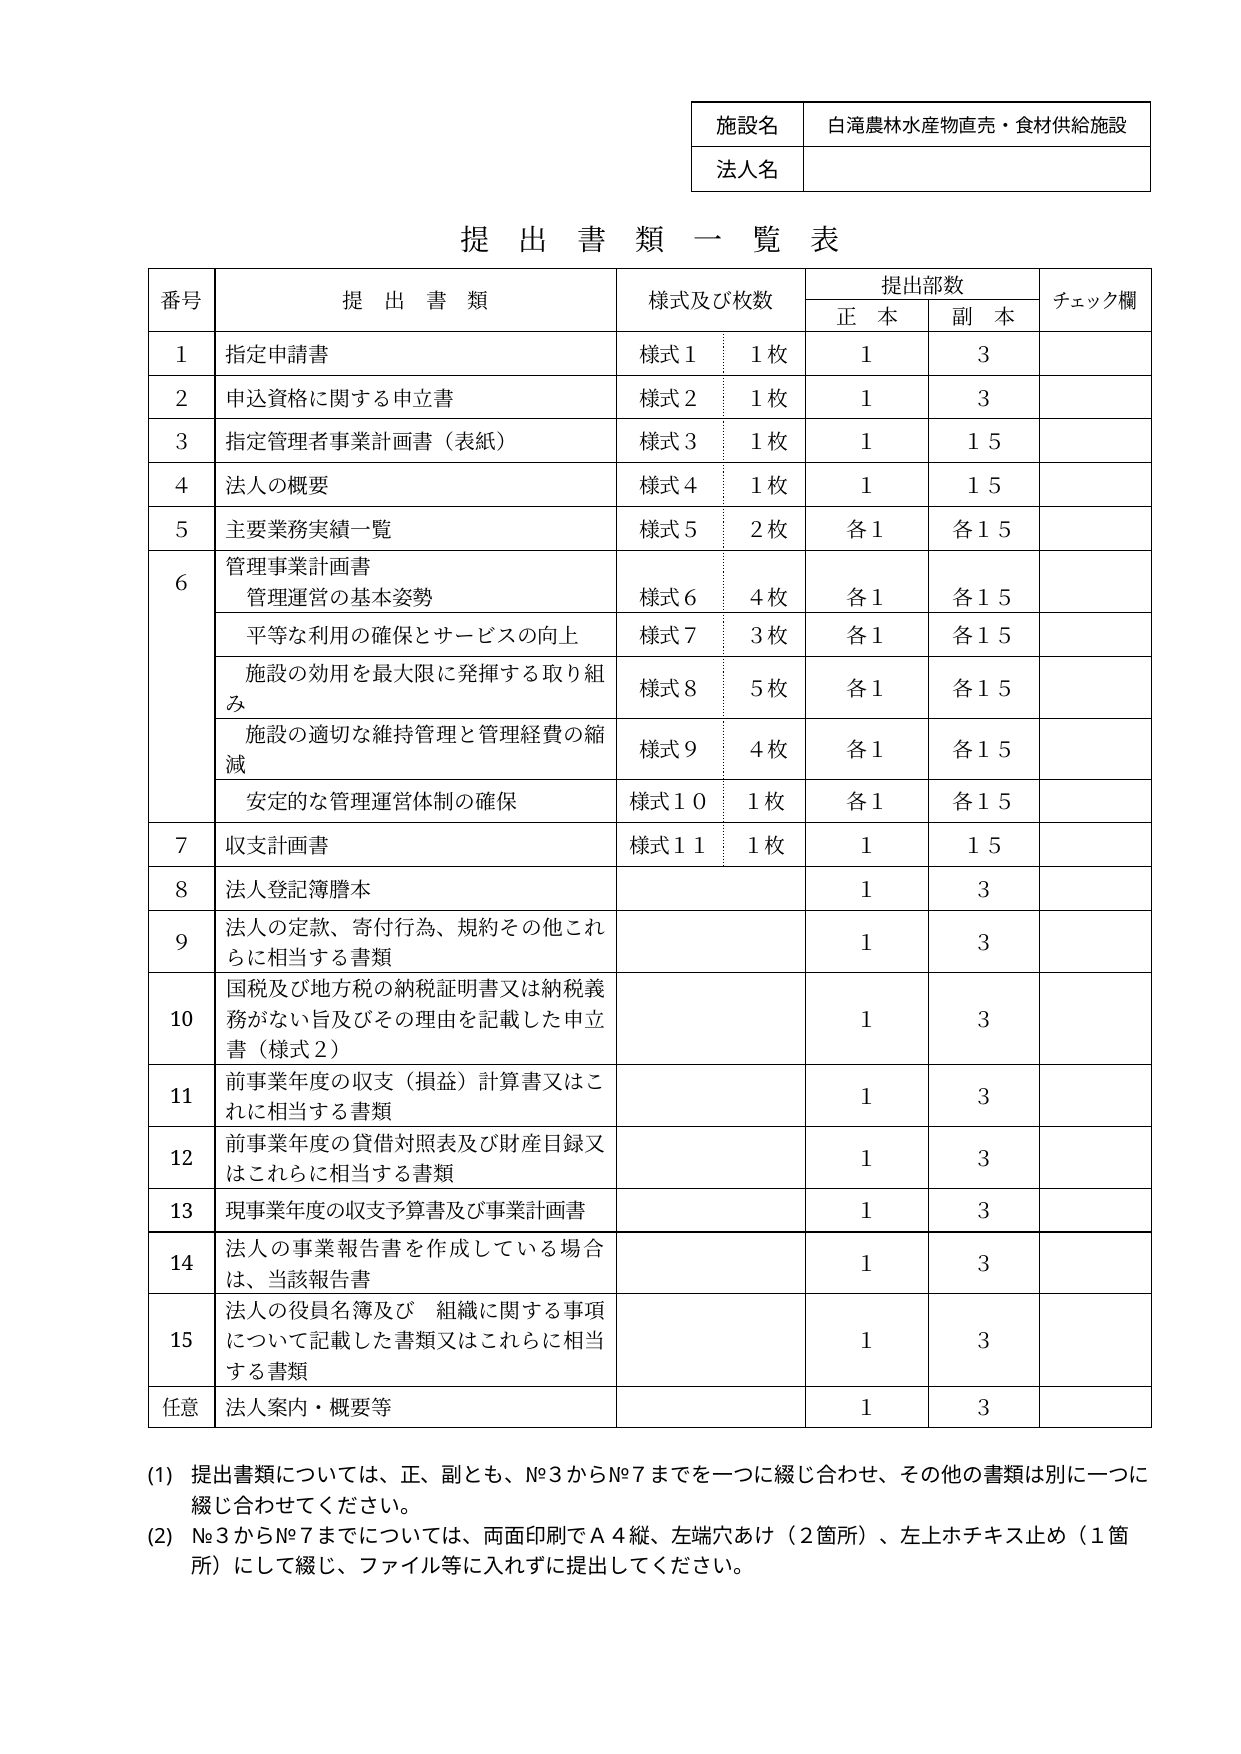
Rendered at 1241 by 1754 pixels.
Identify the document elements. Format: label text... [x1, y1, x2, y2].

table_cell [617, 973, 805, 1064]
table_cell 副 本 [929, 300, 1039, 331]
table_cell １ [806, 911, 928, 972]
table_header 提出部数 [806, 269, 1039, 299]
table_cell 法人名 [692, 147, 803, 191]
table_header 番号 [149, 269, 214, 331]
table_header 提 出 書 類 [216, 269, 616, 331]
table_cell [1040, 419, 1151, 462]
table_cell 各１５ [929, 581, 1039, 612]
table_cell [149, 612, 214, 822]
table_cell [617, 911, 805, 972]
table_cell [1040, 780, 1151, 822]
table_cell ３ [929, 376, 1039, 418]
table_cell １５ [929, 463, 1039, 506]
table_cell [1040, 463, 1151, 506]
table_cell １５ [929, 419, 1039, 462]
list 提出書類については、正、副とも、№３から№７までを一つに綴じ合わせ、その他の書類は別に一つに綴じ合わせてください。 [148, 1458, 1152, 1519]
table_cell 様式５ [617, 507, 723, 549]
table_cell ７ [149, 823, 214, 866]
table_cell １ [806, 1189, 928, 1231]
table_cell 各１５ [929, 657, 1039, 718]
table_cell 各１ [806, 780, 928, 822]
table_cell ３ [929, 1233, 1039, 1293]
table_cell 各１ [806, 581, 928, 612]
table_cell １ [806, 419, 928, 462]
table_cell 様式１０ [617, 780, 723, 822]
table_cell ３ [929, 332, 1039, 374]
table_cell [806, 551, 928, 581]
table_cell [1040, 973, 1151, 1064]
table_cell ２枚 [724, 507, 805, 549]
table_cell [617, 1387, 805, 1427]
table_cell 収支計画書 [216, 823, 616, 866]
table_cell １枚 [724, 376, 805, 418]
table_cell 任意 [149, 1387, 214, 1427]
table_cell １ [806, 463, 928, 506]
table_cell ９ [149, 911, 214, 972]
table_cell ４枚 [724, 581, 805, 612]
table_cell 前事業年度の貸借対照表及び財産目録又はこれらに相当する書類 [216, 1127, 616, 1188]
table_cell 申込資格に関する申立書 [216, 376, 616, 418]
table_cell [804, 147, 1150, 191]
table_cell 法人の事業報告書を作成している場合は、当該報告書 [216, 1233, 616, 1293]
table_cell [1040, 911, 1151, 972]
table_cell ５枚 [724, 657, 805, 718]
subtitle 提 出 書 類 一 覧 表 [148, 207, 1152, 268]
table_cell ３ [929, 1189, 1039, 1231]
table_cell １ [806, 867, 928, 910]
table_cell 13 [149, 1189, 214, 1231]
table_cell ２ [149, 376, 214, 418]
table_cell ３ [929, 973, 1039, 1064]
table_cell [1040, 581, 1151, 612]
table_cell [1040, 1065, 1151, 1126]
table_cell 様式３ [617, 419, 723, 462]
table_cell [1040, 867, 1151, 910]
table_cell ３ [929, 867, 1039, 910]
table_cell 施設の適切な維持管理と管理経費の縮減 [216, 719, 616, 778]
table_cell １枚 [724, 823, 805, 866]
table_cell ３ [929, 1387, 1039, 1427]
table_cell 様式６ [617, 581, 723, 612]
table_cell [1040, 719, 1151, 778]
table_cell [1040, 657, 1151, 718]
table_cell 法人の概要 [216, 463, 616, 506]
table_cell [1040, 1127, 1151, 1188]
table_cell 安定的な管理運営体制の確保 [216, 780, 616, 822]
table_header 様式及び枚数 [617, 269, 805, 331]
table_cell １枚 [724, 463, 805, 506]
table_cell １枚 [724, 332, 805, 374]
table_cell ３ [929, 1065, 1039, 1126]
table_cell １ [806, 376, 928, 418]
table_cell [1040, 1294, 1151, 1386]
table_cell 様式９ [617, 719, 723, 778]
table_cell １ [806, 1387, 928, 1427]
list №３から№７までについては、両面印刷でＡ４縦、左端穴あけ（２箇所）、左上ホチキス止め（１箇所）にして綴じ、ファイル等に入れずに提出してください。 [148, 1519, 1152, 1580]
table_cell ４枚 [724, 719, 805, 778]
table_cell 各１５ [929, 613, 1039, 656]
table_cell 様式１ [617, 332, 723, 374]
table_cell 様式４ [617, 463, 723, 506]
table_cell 11 [149, 1065, 214, 1126]
table_cell [617, 1065, 805, 1126]
table_cell ６ [149, 551, 214, 612]
table_cell 法人登記簿謄本 [216, 867, 616, 910]
table_cell １ [149, 332, 214, 374]
table_cell １枚 [724, 780, 805, 822]
table_cell 12 [149, 1127, 214, 1188]
table_cell 法人の役員名簿及び 組織に関する事項について記載した書類又はこれらに相当する書類 [216, 1294, 616, 1386]
table_cell [1040, 613, 1151, 656]
table_cell [724, 551, 805, 581]
table_cell [617, 1233, 805, 1293]
table_cell [1040, 376, 1151, 418]
table_cell 指定管理者事業計画書（表紙） [216, 419, 616, 462]
table_cell １ [806, 1233, 928, 1293]
table_cell 現事業年度の収支予算書及び事業計画書 [216, 1189, 616, 1231]
table_cell ５ [149, 507, 214, 549]
table_header チェック欄 [1040, 269, 1151, 331]
table_cell 施設の効用を最大限に発揮する取り組み [216, 657, 616, 718]
table_cell [617, 867, 805, 910]
table_cell 各１ [806, 613, 928, 656]
table_cell [1040, 551, 1151, 581]
table_cell 法人の定款、寄付行為、規約その他これらに相当する書類 [216, 911, 616, 972]
table_cell ３ [929, 1127, 1039, 1188]
table_cell 各１５ [929, 719, 1039, 778]
table_cell [617, 551, 723, 581]
table_cell ３ [929, 1294, 1039, 1386]
table_cell ８ [149, 867, 214, 910]
table_cell [617, 1294, 805, 1386]
table_cell 様式１１ [617, 823, 723, 866]
table_header 白滝農林水産物直売・食材供給施設 [804, 103, 1150, 146]
table_cell [617, 1127, 805, 1188]
table_cell 各１５ [929, 780, 1039, 822]
table_cell 10 [149, 973, 214, 1064]
table_cell [1040, 332, 1151, 374]
table_cell １ [806, 823, 928, 866]
table_cell 主要業務実績一覧 [216, 507, 616, 549]
table_cell 様式７ [617, 613, 723, 656]
table_cell 様式８ [617, 657, 723, 718]
table_cell ４ [149, 463, 214, 506]
table_cell [1040, 823, 1151, 866]
table_cell 各１ [806, 657, 928, 718]
table_cell 管理運営の基本姿勢 [216, 581, 616, 612]
table_cell ３ [929, 911, 1039, 972]
table_cell 法人案内・概要等 [216, 1387, 616, 1427]
table_cell １ [806, 1065, 928, 1126]
table_cell 国税及び地方税の納税証明書又は納税義務がない旨及びその理由を記載した申立書（様式２） [216, 973, 616, 1064]
table_cell ３ [149, 419, 214, 462]
table_cell [617, 1189, 805, 1231]
table_cell 様式２ [617, 376, 723, 418]
table_cell 正 本 [806, 300, 928, 331]
table_cell 各１５ [929, 507, 1039, 549]
table_cell 指定申請書 [216, 332, 616, 374]
table_cell [1040, 1387, 1151, 1427]
table_cell １ [806, 1294, 928, 1386]
table_cell １５ [929, 823, 1039, 866]
table_cell 平等な利用の確保とサービスの向上 [216, 613, 616, 656]
table_cell 前事業年度の収支（損益）計算書又はこれに相当する書類 [216, 1065, 616, 1126]
table_cell [1040, 1233, 1151, 1293]
table_cell [1040, 507, 1151, 549]
table_cell ３枚 [724, 613, 805, 656]
table_cell １ [806, 332, 928, 374]
table_cell １ [806, 1127, 928, 1188]
table_cell 各１ [806, 719, 928, 778]
table_cell 管理事業計画書 [216, 551, 616, 581]
table_cell 各１ [806, 507, 928, 549]
table_header 施設名 [692, 103, 803, 146]
table_cell 15 [149, 1294, 214, 1386]
table_cell [929, 551, 1039, 581]
table_cell 14 [149, 1233, 214, 1293]
table_cell １ [806, 973, 928, 1064]
table_cell [1040, 1189, 1151, 1231]
table_cell １枚 [724, 419, 805, 462]
